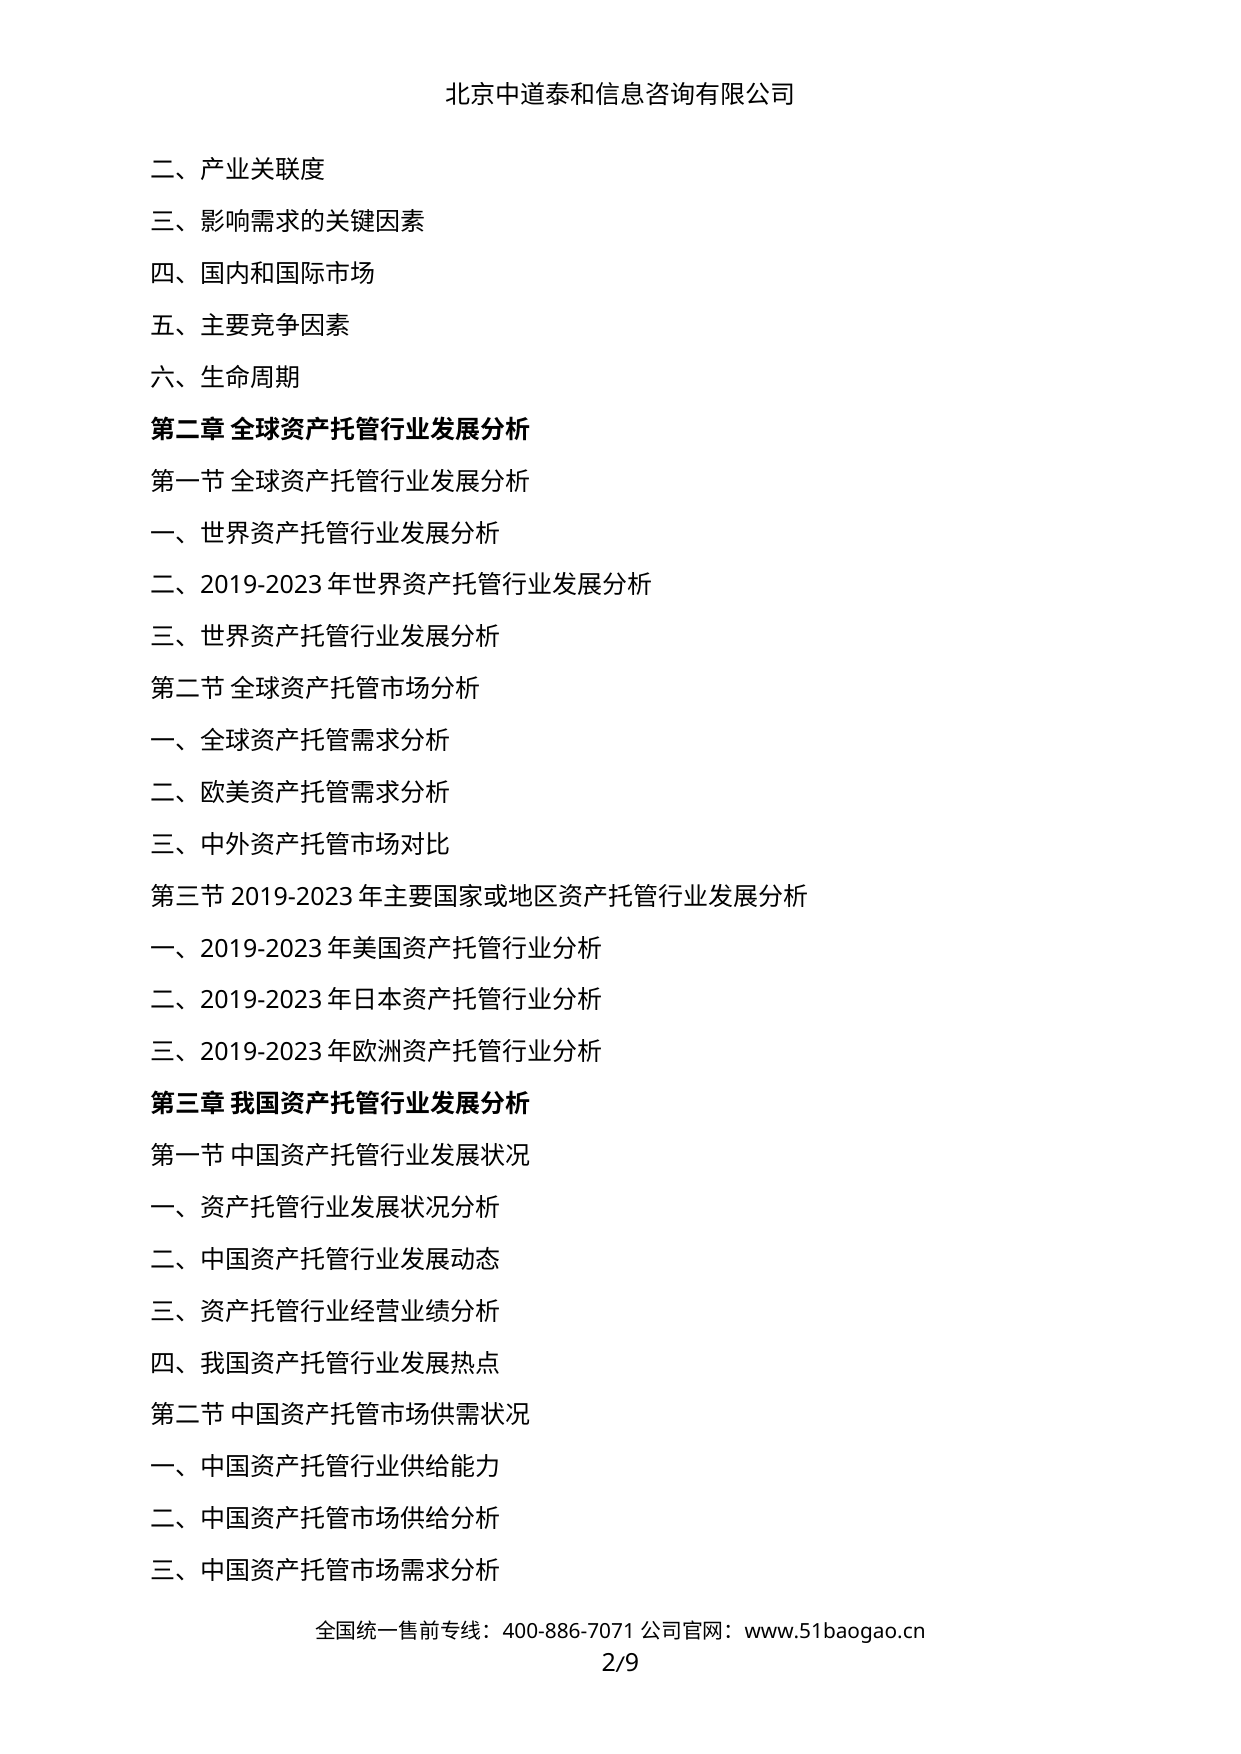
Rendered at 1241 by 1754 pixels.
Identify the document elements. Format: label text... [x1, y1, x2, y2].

text 三、资产托管行业经营业绩分析 [150, 1291, 1090, 1327]
text 第三章 我国资产托管行业发展分析 [150, 1084, 1090, 1120]
text 第二节 全球资产托管市场分析 [150, 669, 1090, 705]
text 一、2019-2023年美国资产托管行业分析 [150, 928, 1090, 964]
text 第一节 全球资产托管行业发展分析 [150, 461, 1090, 497]
text 五、主要竞争因素 [150, 306, 1090, 342]
text 三、世界资产托管行业发展分析 [150, 617, 1090, 653]
text 第二章 全球资产托管行业发展分析 [150, 409, 1090, 446]
text 二、2019-2023年世界资产托管行业发展分析 [150, 565, 1090, 601]
text 第一节 中国资产托管行业发展状况 [150, 1136, 1090, 1172]
text 一、世界资产托管行业发展分析 [150, 513, 1090, 549]
text 二、产业关联度 [150, 150, 1090, 186]
text 六、生命周期 [150, 357, 1090, 394]
text 三、影响需求的关键因素 [150, 202, 1090, 238]
text 三、中外资产托管市场对比 [150, 824, 1090, 861]
text 一、资产托管行业发展状况分析 [150, 1187, 1090, 1224]
text 第二节 中国资产托管市场供需状况 [150, 1395, 1090, 1431]
text 一、全球资产托管需求分析 [150, 721, 1090, 757]
text 三、中国资产托管市场需求分析 [150, 1551, 1090, 1587]
text 二、中国资产托管行业发展动态 [150, 1239, 1090, 1276]
text 三、2019-2023年欧洲资产托管行业分析 [150, 1032, 1090, 1068]
text 二、欧美资产托管需求分析 [150, 772, 1090, 809]
text 四、国内和国际市场 [150, 254, 1090, 290]
text 二、2019-2023年日本资产托管行业分析 [150, 980, 1090, 1016]
text 四、我国资产托管行业发展热点 [150, 1343, 1090, 1379]
text 二、中国资产托管市场供给分析 [150, 1499, 1090, 1535]
text 第三节 2019-2023年主要国家或地区资产托管行业发展分析 [150, 876, 1090, 912]
text 一、中国资产托管行业供给能力 [150, 1447, 1090, 1483]
